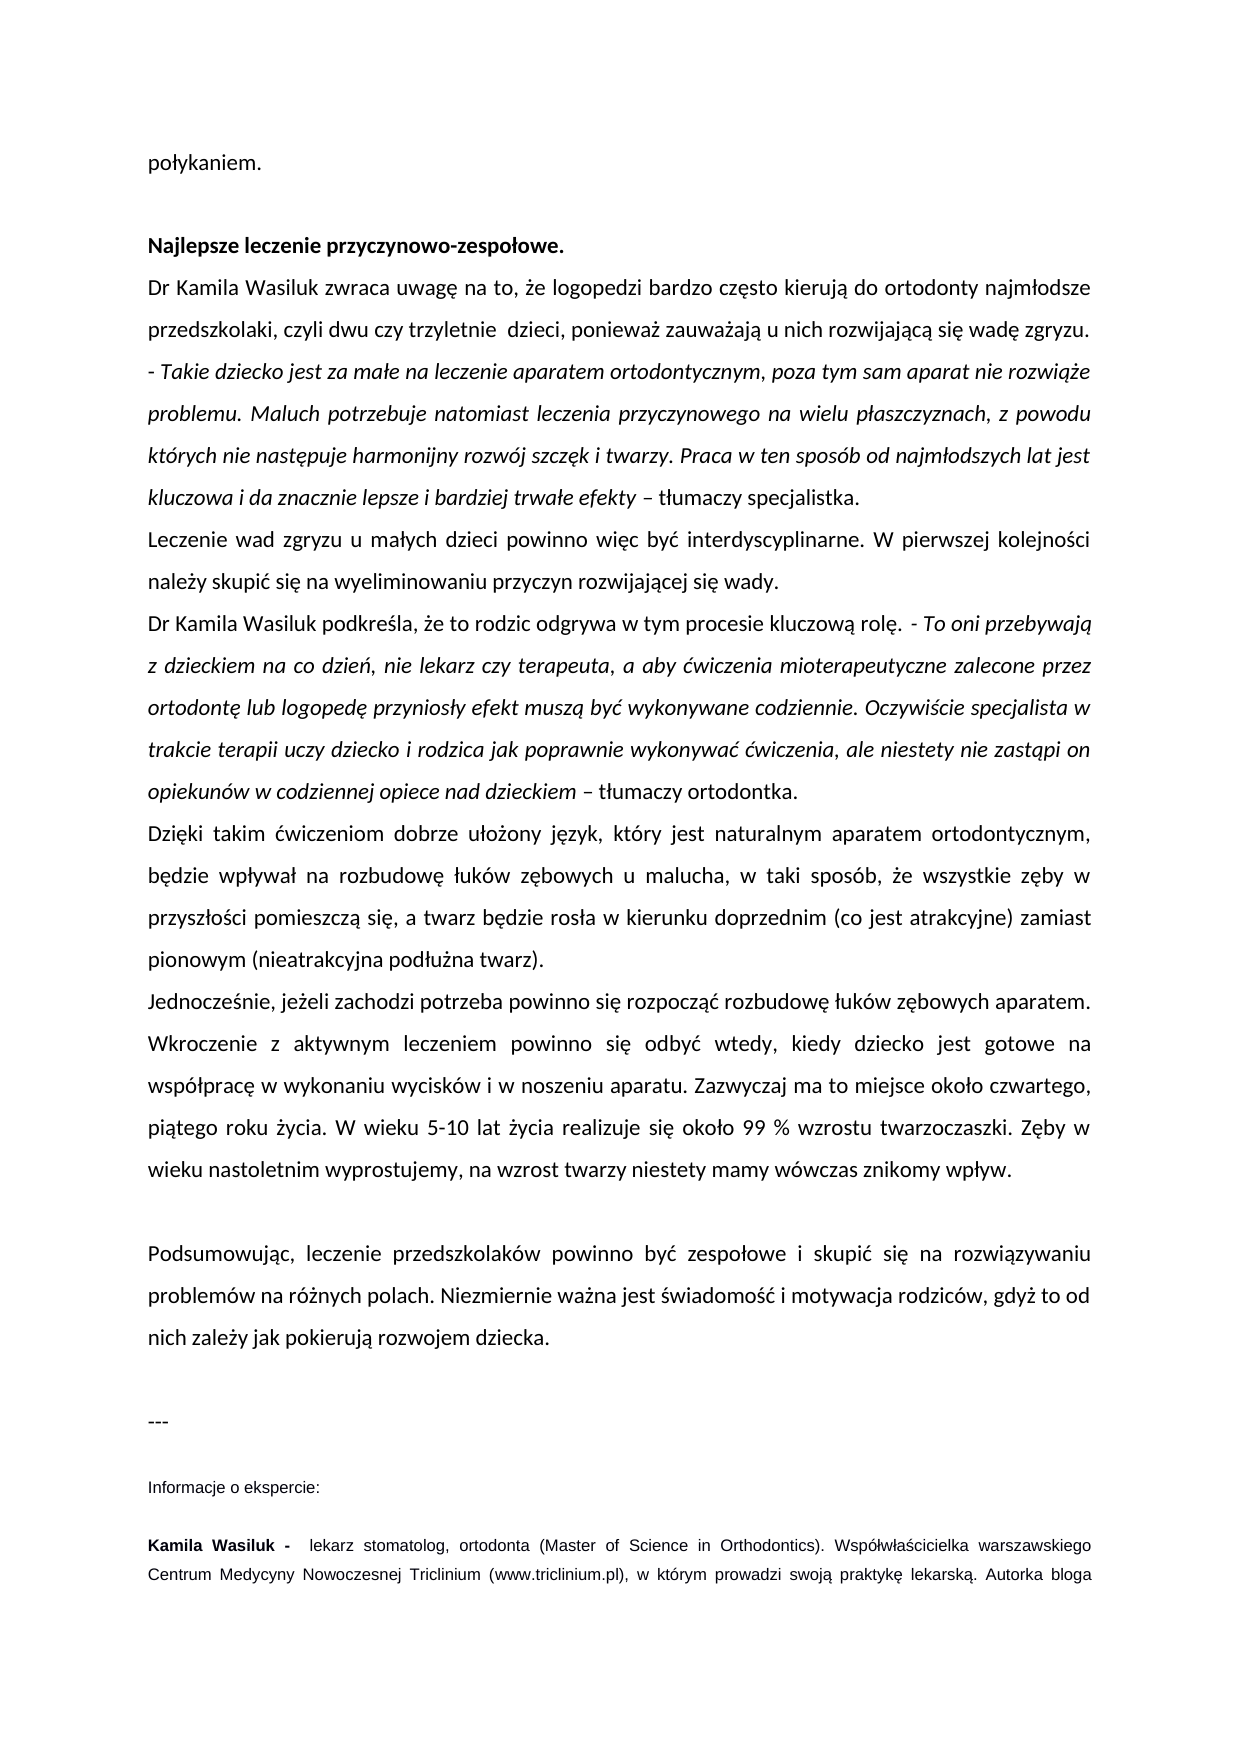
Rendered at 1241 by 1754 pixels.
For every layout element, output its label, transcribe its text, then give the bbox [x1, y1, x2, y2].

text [148, 148, 1093, 176]
text Dr Kamila Wasiluk zwraca uwagę na to, że logopedzi bardzo często kierują do ortodonty najmłodsze przedszkolaki, czyli dwu czy trzyletnie dzieci, ponieważ zauważają u nich rozwijającą się wadę zgryzu. - Takie dziecko jest za małe na leczenie aparatem ortodontycznym, poza tym sam aparat nie rozwiąże problemu. Maluch potrzebuje natomiast leczenia przyczynowego na wielu płaszczyznach, z powodu których nie następuje harmonijny rozwój szczęk i twarzy. Praca w ten sposób od najmłodszych lat jest kluczowa i da znacznie lepsze i bardziej trwałe efekty – tłumaczy specjalistka. [148, 273, 1093, 511]
text Informacje o ekspercie: [148, 1478, 1093, 1497]
text Dr Kamila Wasiluk podkreśla, że to rodzic odgrywa w tym procesie kluczową rolę. - To oni przebywają z dzieckiem na co dzień, nie lekarz czy terapeuta, a aby ćwiczenia mioterapeutyczne zalecone przez ortodontę lub logopedę przyniosły efekt muszą być wykonywane codziennie. Oczywiście specjalista w trakcie terapii uczy dziecko i rodzica jak poprawnie wykonywać ćwiczenia, ale niestety nie zastąpi on opiekunów w codziennej opiece nad dzieckiem – tłumaczy ortodontka. [148, 609, 1093, 805]
text Dzięki takim ćwiczeniom dobrze ułożony język, który jest naturalnym aparatem ortodontycznym, będzie wpływał na rozbudowę łuków zębowych u malucha, w taki sposób, że wszystkie zęby w przyszłości pomieszczą się, a twarz będzie rosła w kierunku doprzednim (co jest atrakcyjne) zamiast pionowym (nieatrakcyjna podłużna twarz). [148, 819, 1093, 973]
text Najlepsze leczenie przyczynowo-zespołowe. [148, 232, 1093, 259]
text Podsumowując, leczenie przedszkolaków powinno być zespołowe i skupić się na rozwiązywaniu problemów na różnych polach. Niezmiernie ważna jest świadomość i motywacja rodziców, gdyż to od nich zależy jak pokierują rozwojem dziecka. [148, 1239, 1093, 1351]
text Jednocześnie, jeżeli zachodzi potrzeba powinno się rozpocząć rozbudowę łuków zębowych aparatem. Wkroczenie z aktywnym leczeniem powinno się odbyć wtedy, kiedy dziecko jest gotowe na współpracę w wykonaniu wycisków i w noszeniu aparatu. Zazwyczaj ma to miejsce około czwartego, piątego roku życia. W wieku 5-10 lat życia realizuje się około 99 % wzrostu twarzoczaszki. Zęby w wieku nastoletnim wyprostujemy, na wzrost twarzy niestety mamy wówczas znikomy wpływ. [148, 987, 1093, 1183]
text Leczenie wad zgryzu u małych dzieci powinno więc być interdyscyplinarne. W pierwszej kolejności należy skupić się na wyeliminowaniu przyczyn rozwijającej się wady. [148, 525, 1093, 595]
text --- [148, 1407, 1093, 1435]
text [148, 1536, 1093, 1584]
